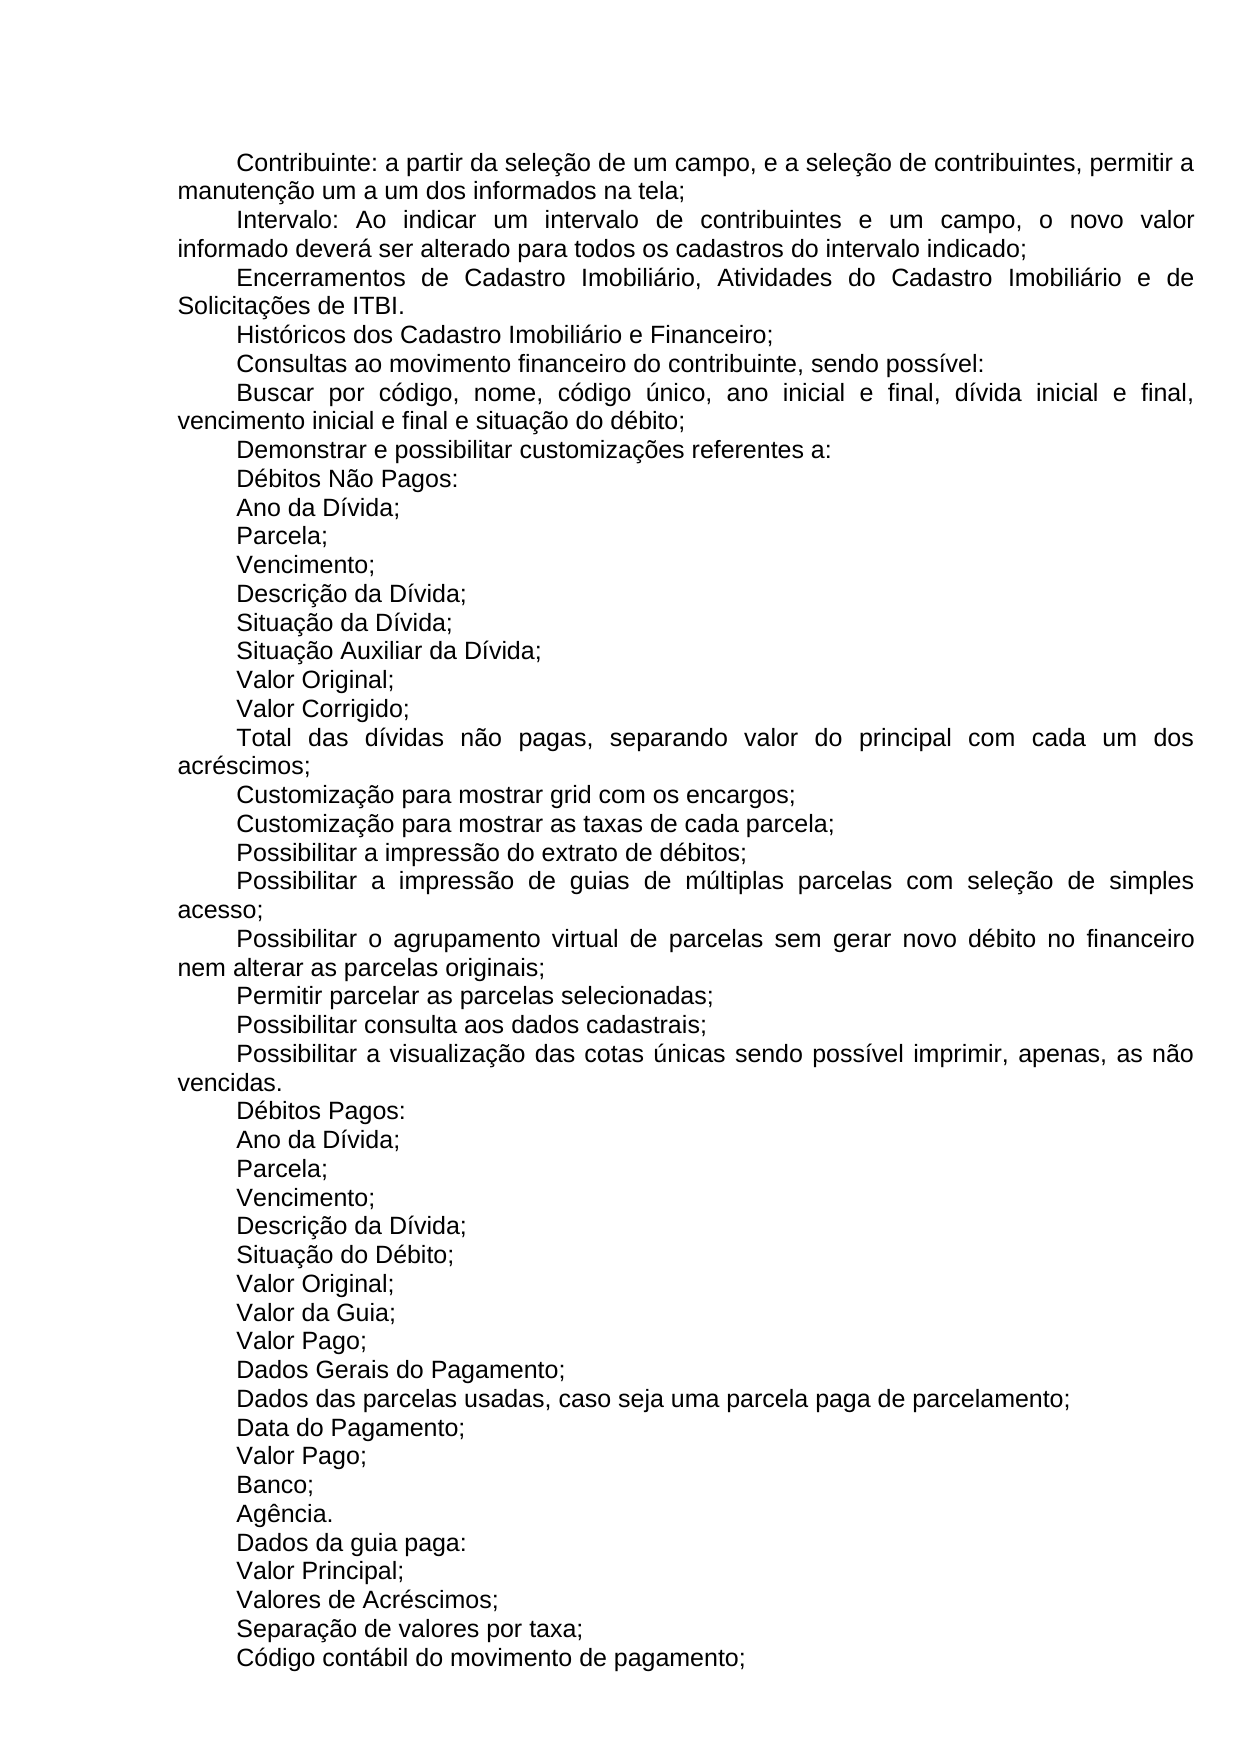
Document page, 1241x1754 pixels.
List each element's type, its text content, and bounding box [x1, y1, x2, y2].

text Valor Pago; [177, 1326, 1196, 1355]
text Possibilitar a impressão do extrato de débitos; [177, 838, 1196, 866]
text Possibilitar o agrupamento virtual de parcelas sem gerar novo débito no financeiro nem alterar as parcelas originais; [177, 924, 1196, 981]
text Valor da Guia; [177, 1298, 1196, 1326]
text Situação da Dívida; [177, 608, 1196, 636]
text Agência. [177, 1499, 1196, 1528]
text Parcela; [177, 521, 1196, 550]
text Valor Original; [177, 665, 1196, 694]
text Descrição da Dívida; [177, 579, 1196, 608]
text Contribuinte: a partir da seleção de um campo, e a seleção de contribuintes, permitir a manutenção um a um dos informados na tela; [177, 148, 1196, 205]
text Valor Pago; [177, 1441, 1196, 1470]
text Possibilitar a visualização das cotas únicas sendo possível imprimir, apenas, as não vencidas. [177, 1039, 1196, 1096]
text Buscar por código, nome, código único, ano inicial e final, dívida inicial e final, vencimento inicial e final e situação do débito; [177, 378, 1196, 435]
text Valores de Acréscimos; [177, 1585, 1196, 1614]
text Débitos Não Pagos: [177, 464, 1196, 493]
text Código contábil do movimento de pagamento; [177, 1643, 1196, 1671]
text Total das dívidas não pagas, separando valor do principal com cada um dos acréscimos; [177, 723, 1196, 780]
text Possibilitar consulta aos dados cadastrais; [177, 1010, 1196, 1039]
text Encerramentos de Cadastro Imobiliário, Atividades do Cadastro Imobiliário e de Solicitações de ITBI. [177, 263, 1196, 320]
text Permitir parcelar as parcelas selecionadas; [177, 981, 1196, 1010]
text Ano da Dívida; [177, 1125, 1196, 1154]
text Parcela; [177, 1154, 1196, 1183]
text Vencimento; [177, 1183, 1196, 1211]
text Débitos Pagos: [177, 1096, 1196, 1125]
text Dados da guia paga: [177, 1528, 1196, 1556]
text Customização para mostrar as taxas de cada parcela; [177, 809, 1196, 838]
text Separação de valores por taxa; [177, 1614, 1196, 1643]
text Dados Gerais do Pagamento; [177, 1355, 1196, 1384]
text Históricos dos Cadastro Imobiliário e Financeiro; [177, 320, 1196, 349]
text Valor Original; [177, 1269, 1196, 1298]
text Ano da Dívida; [177, 493, 1196, 521]
text Dados das parcelas usadas, caso seja uma parcela paga de parcelamento; [177, 1384, 1196, 1413]
text Descrição da Dívida; [177, 1211, 1196, 1240]
text Banco; [177, 1470, 1196, 1499]
text Possibilitar a impressão de guias de múltiplas parcelas com seleção de simples acesso; [177, 866, 1196, 924]
text Customização para mostrar grid com os encargos; [177, 780, 1196, 809]
text Demonstrar e possibilitar customizações referentes a: [177, 435, 1196, 464]
text Vencimento; [177, 550, 1196, 579]
text Situação Auxiliar da Dívida; [177, 636, 1196, 665]
text Consultas ao movimento financeiro do contribuinte, sendo possível: [177, 349, 1196, 378]
text Valor Corrigido; [177, 694, 1196, 723]
text Intervalo: Ao indicar um intervalo de contribuintes e um campo, o novo valor informado deverá ser alterado para todos os cadastros do intervalo indicado; [177, 205, 1196, 263]
text Valor Principal; [177, 1556, 1196, 1585]
text Data do Pagamento; [177, 1413, 1196, 1441]
text Situação do Débito; [177, 1240, 1196, 1269]
